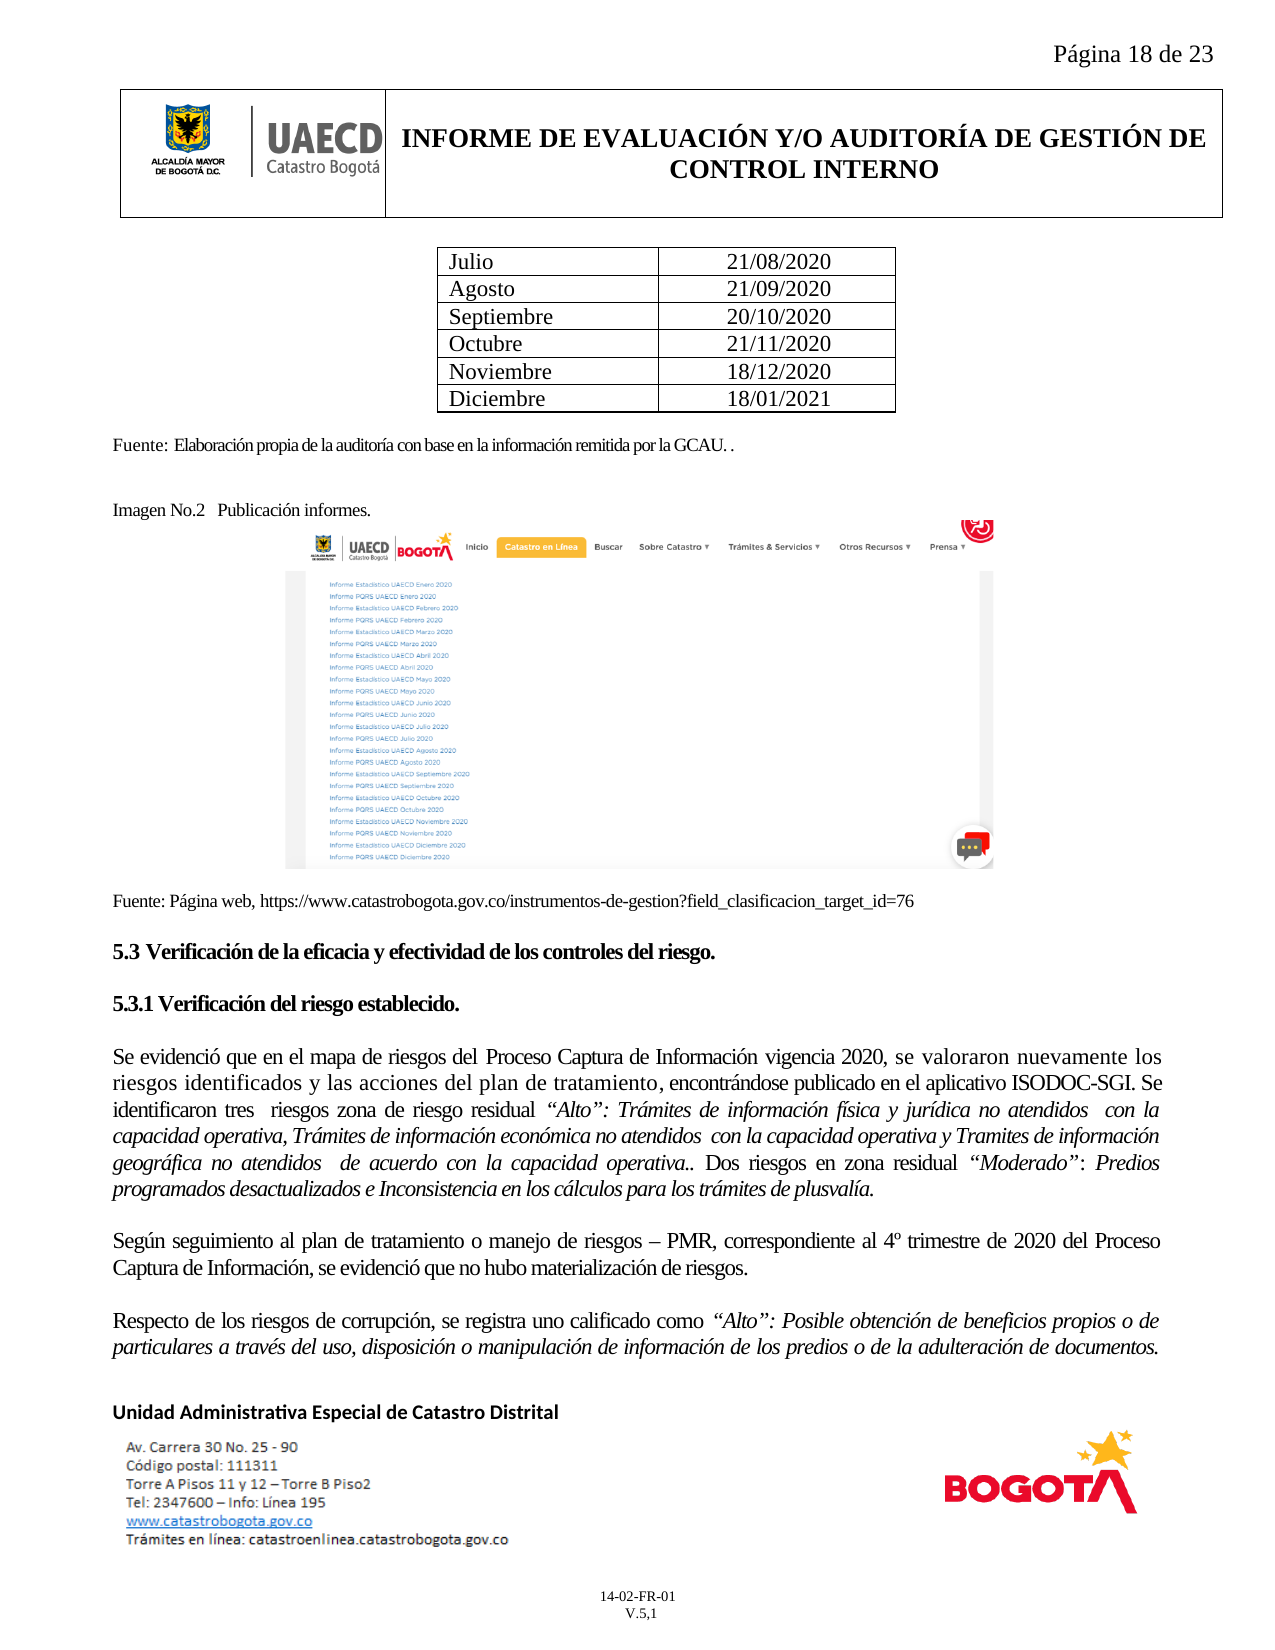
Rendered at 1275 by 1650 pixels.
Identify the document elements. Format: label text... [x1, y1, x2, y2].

text 5.3 Verificación de la eficacia y efectividad de los controles del riesgo. [112, 938, 1161, 964]
text 5.3.1 Verificación del riesgo establecido. [112, 990, 1161, 1017]
text Según seguimiento al plan de tratamiento o manejo de riesgos – PMR, correspondiente al 4º trimestre de 2020 del Proceso Captura de Información, se evidenció que no hubo materialización de riesgos. [112, 1228, 1162, 1280]
table_cell Noviembre [438, 358, 658, 384]
table_cell 21/08/2020 [659, 248, 895, 274]
text Fuente: Elaboración propia de la auditoría con base en la información remitida por la GCAU. . [112, 434, 1162, 456]
table_cell Septiembre [438, 303, 658, 329]
picture [285, 520, 994, 869]
table_cell 21/09/2020 [659, 276, 895, 302]
picture [114, 1430, 540, 1553]
table_cell Octubre [438, 330, 658, 357]
table_cell Agosto [438, 276, 658, 302]
picture [386, 90, 397, 194]
text Fuente: Página web, https://www.catastrobogota.gov.co/instrumentos-de-gestion?field_clasificacion_target_id=76 [112, 890, 1166, 911]
table_cell 21/11/2020 [659, 330, 895, 357]
table_cell Diciembre [438, 385, 658, 411]
text Se evidenció que en el mapa de riesgos del Proceso Captura de Información vigencia 2020, se valoraron nuevamente los riesgos identificados y las acciones del plan de tratamiento, encontrándose publicado en el aplicativo ISODOC-SGI. Se identificaron tres riesgos zona de riesgo residual “Alto”: Trámites de información física y jurídica no atendidos con la capacidad operativa, Trámites de información económica no atendidos con la capacidad operativa y Tramites de información geográfica no atendidos de acuerdo con la capacidad operativa.. Dos riesgos en zona residual “Moderado”: Predios programados desactualizados e Inconsistencia en los cálculos para los trámites de plusvalía. [112, 1043, 1162, 1201]
table_cell 18/12/2020 [659, 358, 895, 384]
picture [127, 90, 385, 194]
table_cell Julio [438, 248, 658, 274]
text Imagen No.2 Publicación informes. [112, 499, 1166, 520]
table_cell 18/01/2021 [659, 385, 895, 411]
picture [933, 1405, 1174, 1540]
table_cell 20/10/2020 [659, 303, 895, 329]
